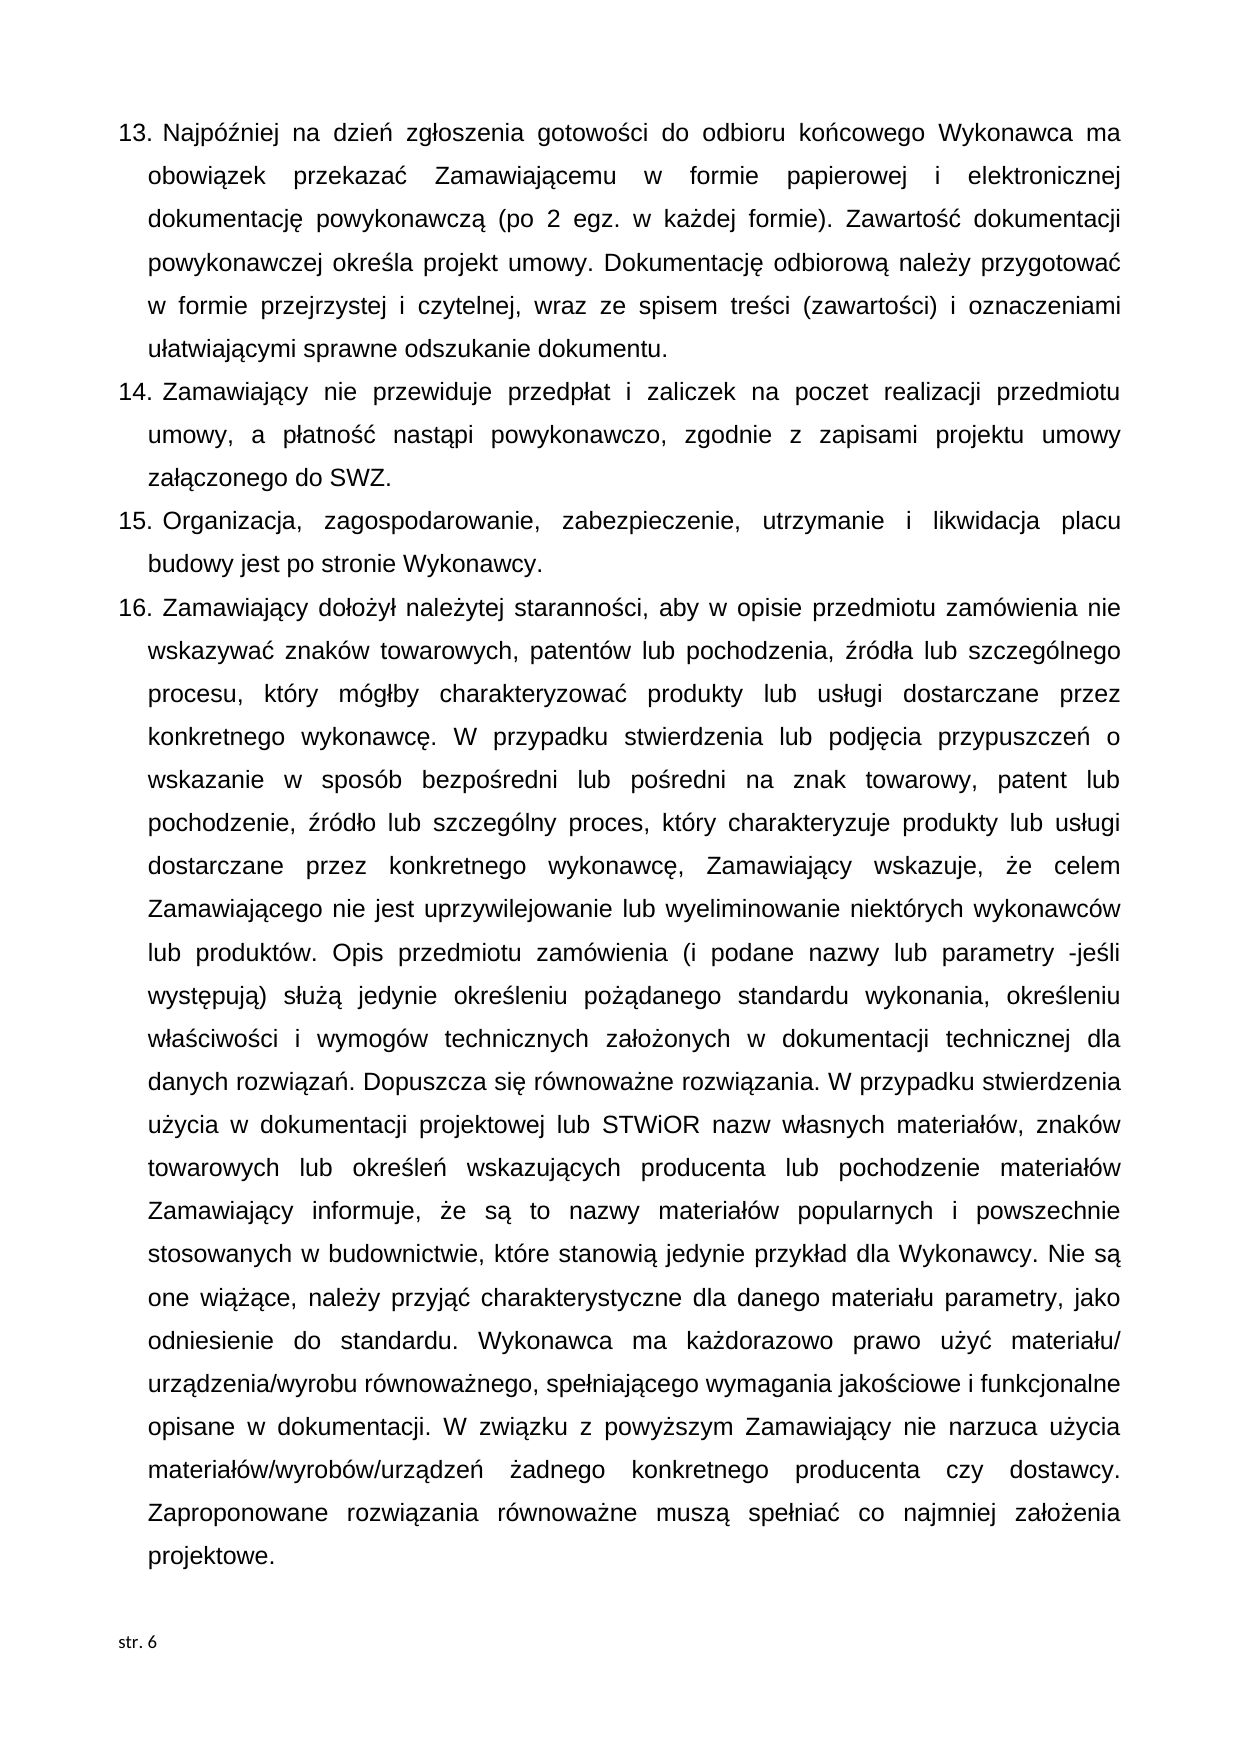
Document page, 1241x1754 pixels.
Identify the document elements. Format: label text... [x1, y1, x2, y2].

list Zamawiający dołożył należytej staranności, aby w opisie przedmiotu zamówienia nie wskazywać znaków towarowych, patentów lub pochodzenia, źródła lub szczególnego procesu, który mógłby charakteryzować produkty lub usługi dostarczane przez konkretnego wykonawcę. W przypadku stwierdzenia lub podjęcia przypuszczeń o wskazanie w sposób bezpośredni lub pośredni na znak towarowy, patent lub pochodzenie, źródło lub szczególny proces, który charakteryzuje produkty lub usługi dostarczane przez konkretnego wykonawcę, Zamawiający wskazuje, że celem Zamawiającego nie jest uprzywilejowanie lub wyeliminowanie niektórych wykonawców lub produktów. Opis przedmiotu zamówienia (i podane nazwy lub parametry -jeśli występują) służą jedynie określeniu pożądanego standardu wykonania, określeniu właściwości i wymogów technicznych założonych w dokumentacji technicznej dla danych rozwiązań. Dopuszcza się równoważne rozwiązania. W przypadku stwierdzenia użycia w dokumentacji projektowej lub STWiOR nazw własnych materiałów, znaków towarowych lub określeń wskazujących producenta lub pochodzenie materiałów Zamawiający informuje, że są to nazwy materiałów popularnych i powszechnie stosowanych w budownictwie, które stanowią jedynie przykład dla Wykonawcy. Nie są one wiążące, należy przyjąć charakterystyczne dla danego materiału parametry, jako odniesienie do standardu. Wykonawca ma każdorazowo prawo użyć materiału/ urządzenia/wyrobu równoważnego, spełniającego wymagania jakościowe i funkcjonalne opisane w dokumentacji. W związku z powyższym Zamawiający nie narzuca użycia materiałów/wyrobów/urządzeń żadnego konkretnego producenta czy dostawcy. Zaproponowane rozwiązania równoważne muszą spełniać co najmniej założenia projektowe. [118, 592, 1122, 1570]
list Zamawiający nie przewiduje przedpłat i zaliczek na poczet realizacji przedmiotu umowy, a płatność nastąpi powykonawczo, zgodnie z zapisami projektu umowy załączonego do SWZ. [118, 377, 1122, 492]
list Organizacja, zagospodarowanie, zabezpieczenie, utrzymanie i likwidacja placu budowy jest po stronie Wykonawcy. [118, 506, 1122, 578]
list Najpóźniej na dzień zgłoszenia gotowości do odbioru końcowego Wykonawca ma obowiązek przekazać Zamawiającemu w formie papierowej i elektronicznej dokumentację powykonawczą (po 2 egz. w każdej formie). Zawartość dokumentacji powykonawczej określa projekt umowy. Dokumentację odbiorową należy przygotować w formie przejrzystej i czytelnej, wraz ze spisem treści (zawartości) i oznaczeniami ułatwiającymi sprawne odszukanie dokumentu. [118, 118, 1122, 362]
